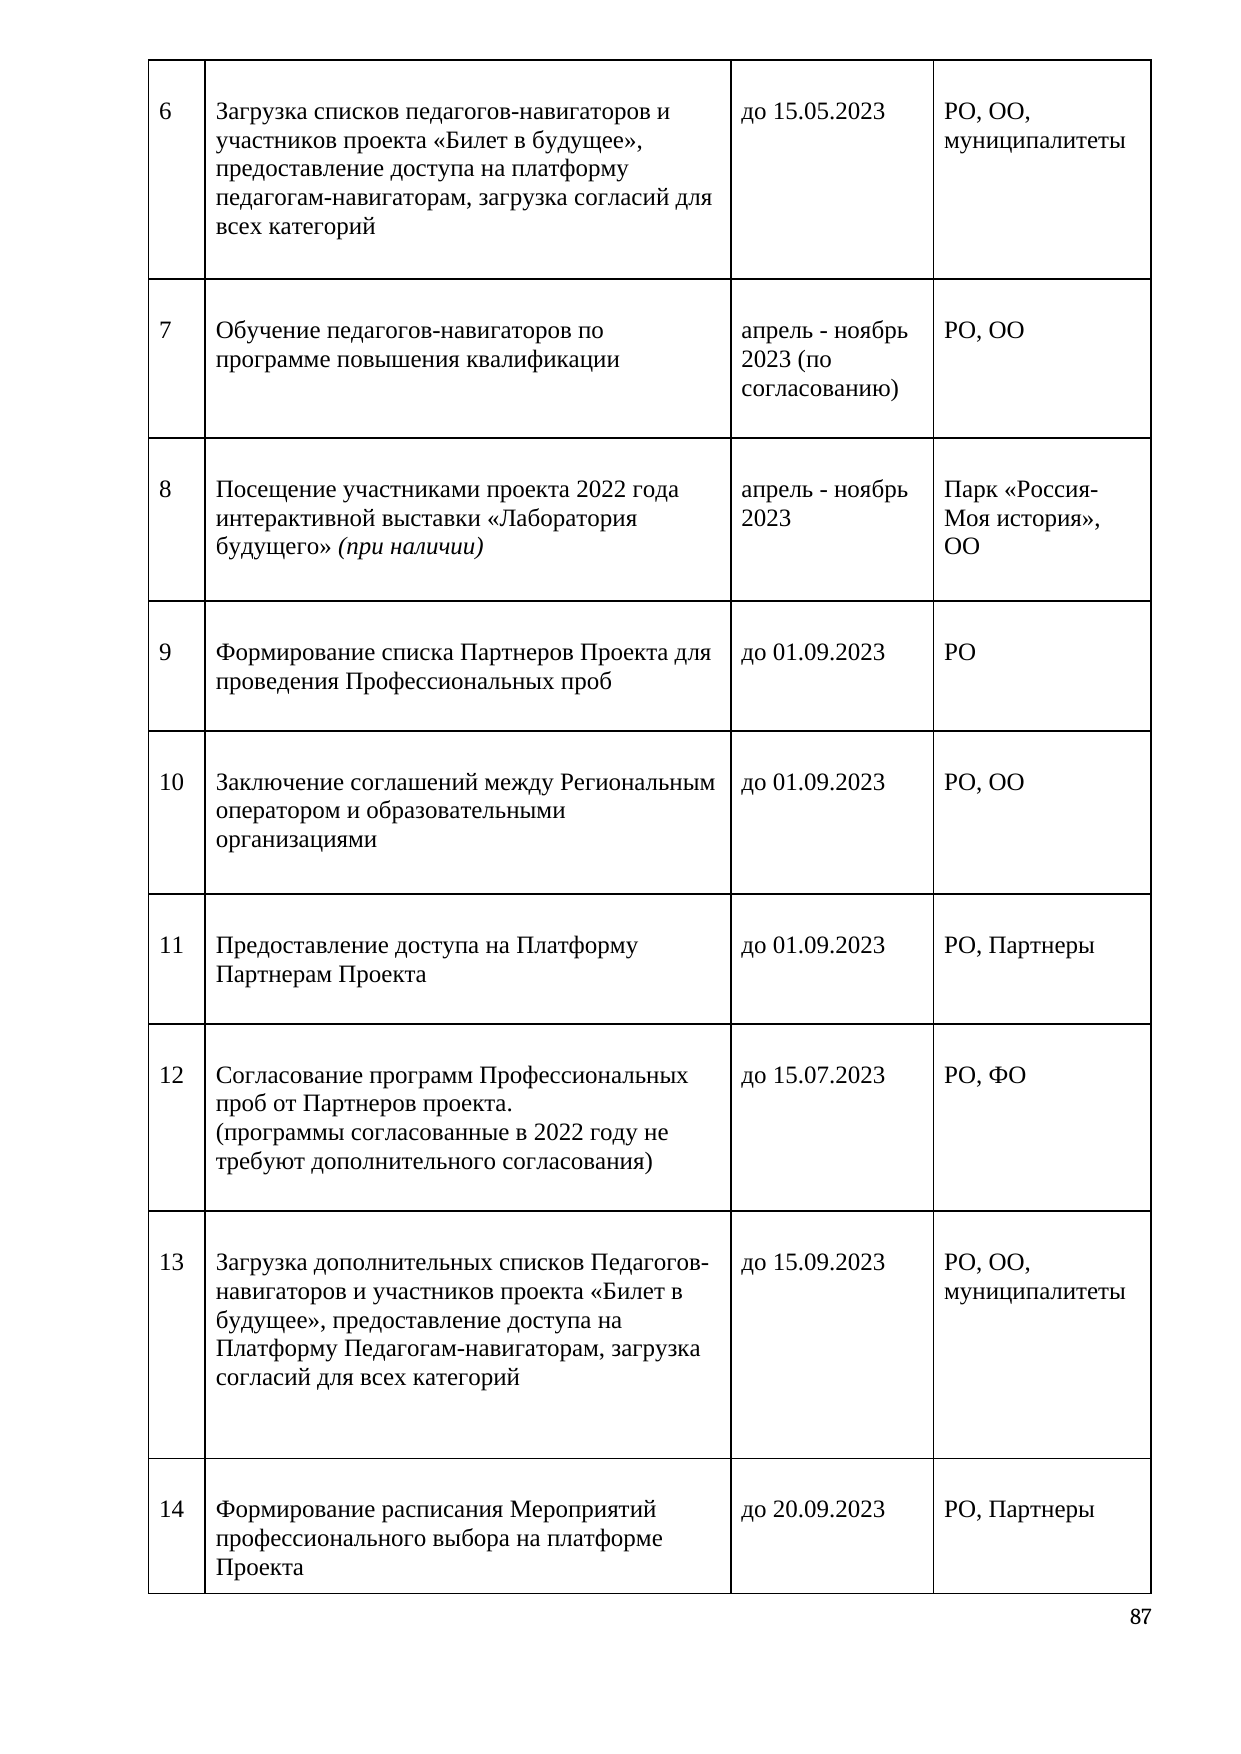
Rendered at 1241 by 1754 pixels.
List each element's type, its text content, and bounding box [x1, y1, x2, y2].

table_cell Формирование расписания Мероприятий профессионального выбора на платформе Проекта [206, 1459, 730, 1592]
table_cell Формирование списка Партнеров Проекта для проведения Профессиональных проб [206, 602, 730, 730]
table_cell до 01.09.2023 [732, 602, 933, 730]
table_cell 14 [149, 1459, 204, 1592]
table_cell до 01.09.2023 [732, 732, 933, 893]
table_cell РО, ОО [934, 732, 1150, 893]
table_cell РО, ОО [934, 280, 1150, 437]
table_cell Предоставление доступа на Платформу Партнерам Проекта [206, 895, 730, 1023]
table_cell 9 [149, 602, 204, 730]
table_cell до 01.09.2023 [732, 895, 933, 1023]
table_cell РО, Партнеры [934, 895, 1150, 1023]
table_cell Согласование программ Профессиональных проб от Партнеров проекта. (программы согласованные в 2022 году не требуют дополнительного согласования) [206, 1025, 730, 1210]
table_cell 10 [149, 732, 204, 893]
table_cell Загрузка дополнительных списков Педагогов-навигаторов и участников проекта «Билет в будущее», предоставление доступа на Платформу Педагогам-навигаторам, загрузка согласий для всех категорий [206, 1212, 730, 1458]
table_cell Обучение педагогов-навигаторов по программе повышения квалификации [206, 280, 730, 437]
table_cell до 15.07.2023 [732, 1025, 933, 1210]
table_cell 11 [149, 895, 204, 1023]
table_cell 6 [149, 61, 204, 278]
table_cell до 20.09.2023 [732, 1459, 933, 1592]
table_cell 8 [149, 439, 204, 600]
table_cell РО, ФО [934, 1025, 1150, 1210]
table_cell Посещение участниками проекта 2022 года интерактивной выставки «Лаборатория будущего» (при наличии) [206, 439, 730, 600]
table_cell Заключение соглашений между Региональным оператором и образовательными организациями [206, 732, 730, 893]
table_cell 7 [149, 280, 204, 437]
table_cell 12 [149, 1025, 204, 1210]
table_cell РО, ОО, муниципалитеты [934, 1212, 1150, 1458]
table_cell РО [934, 602, 1150, 730]
table_cell апрель - ноябрь 2023 [732, 439, 933, 600]
table_cell апрель - ноябрь 2023 (по согласованию) [732, 280, 933, 437]
table_cell до 15.09.2023 [732, 1212, 933, 1458]
table_cell 13 [149, 1212, 204, 1458]
table_cell РО, Партнеры [934, 1459, 1150, 1592]
table_cell РО, ОО, муниципалитеты [934, 61, 1150, 278]
table_cell до 15.05.2023 [732, 61, 933, 278]
table_cell Загрузка списков педагогов-навигаторов и участников проекта «Билет в будущее», предоставление доступа на платформу педагогам-навигаторам, загрузка согласий для всех категорий [206, 61, 730, 278]
table_cell Парк «Россия-Моя история», ОО [934, 439, 1150, 600]
